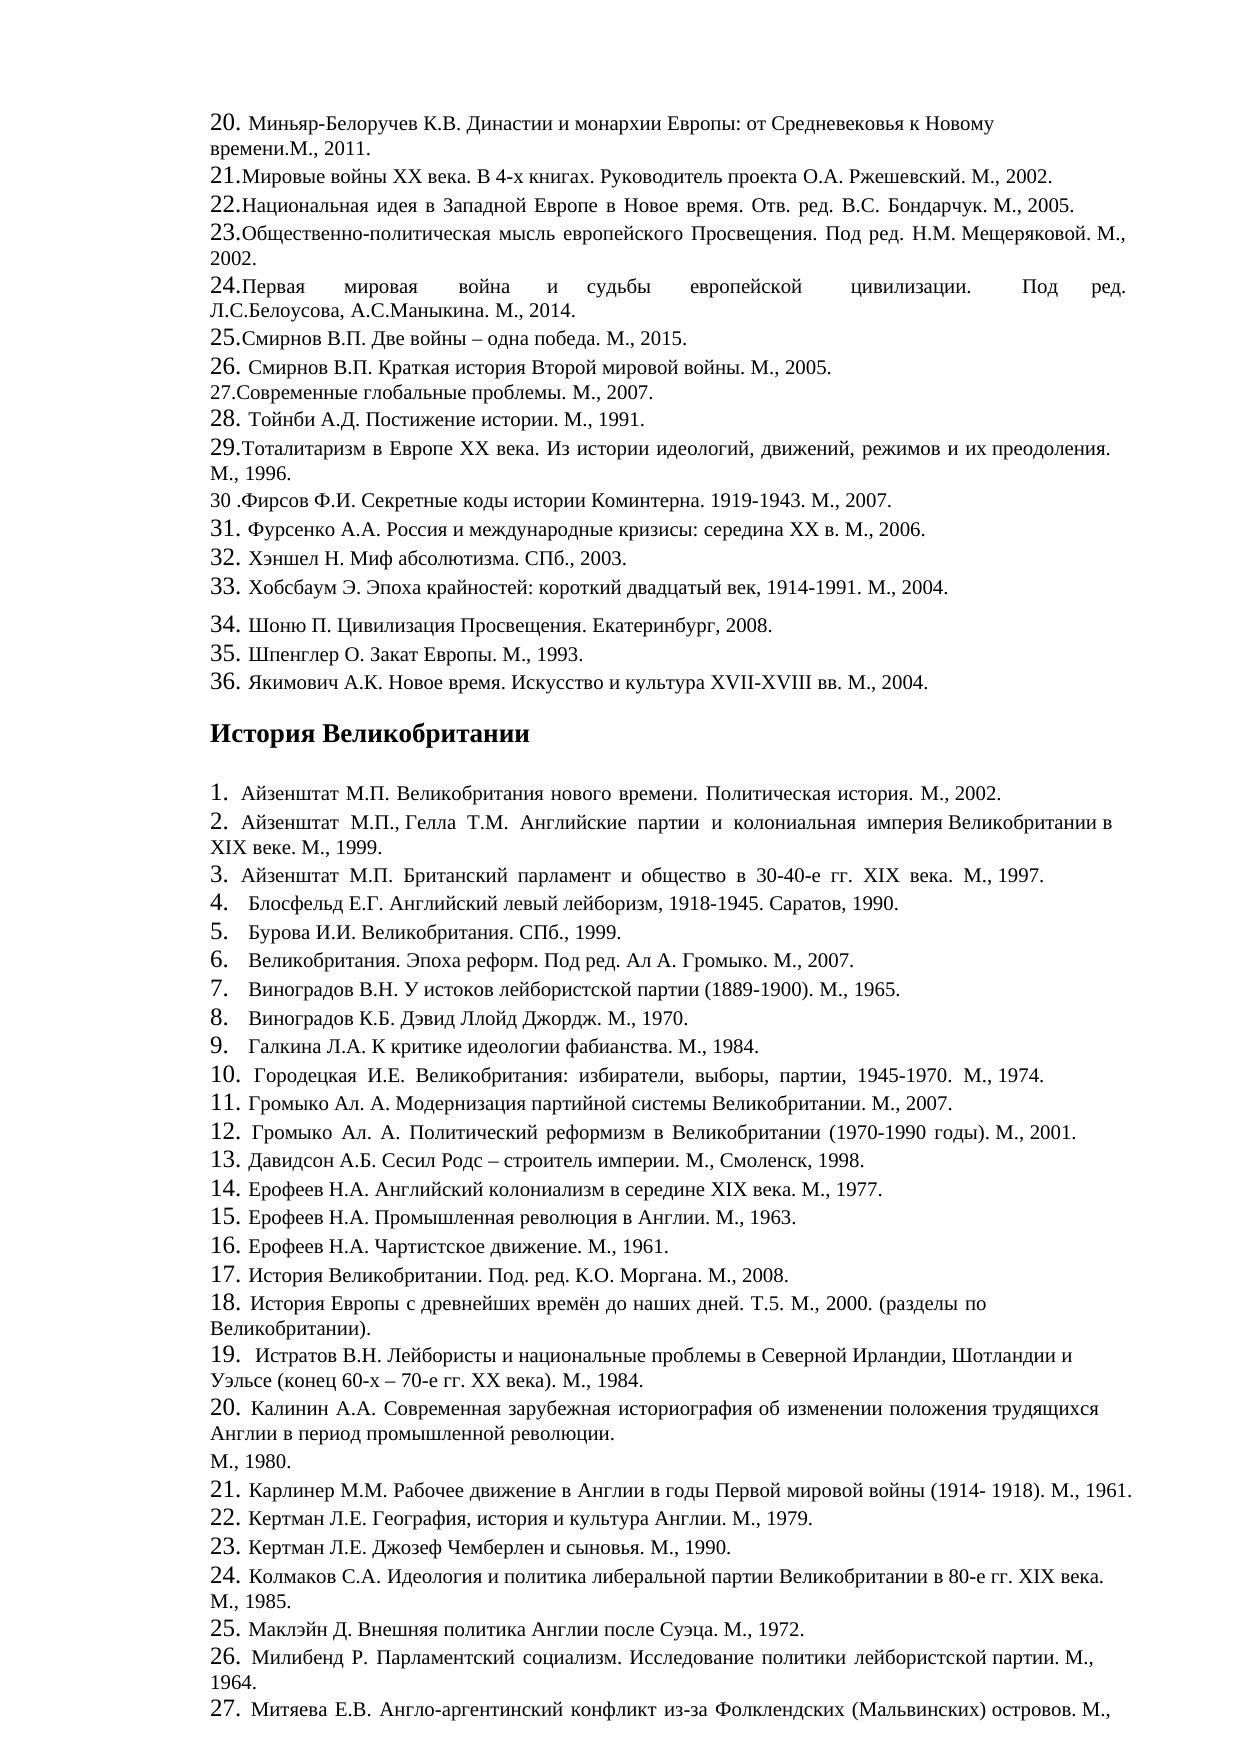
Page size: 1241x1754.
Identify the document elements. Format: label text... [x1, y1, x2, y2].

list Фурсенко А.А. Россия и международные кризисы: середина XX в. М., 2006. [210, 513, 1196, 542]
list Смирнов В.П. Две войны – одна победа. М., 2015. [210, 323, 1196, 351]
list Бурова И.И. Великобритания. СПб., 1999. [210, 916, 1196, 945]
list Хобсбаум Э. Эпоха крайностей: короткий двадцатый век, 1914-1991. М., 2004. [210, 571, 1196, 600]
list Смирнов В.П. Краткая история Второй мировой войны. М., 2005. 27.Современные глобальные проблемы. М., 2007. [210, 351, 948, 404]
list Маклэйн Д. Внешняя политика Англии после Суэца. М., 1972. [210, 1613, 1196, 1641]
list Тойнби А.Д. Постижение истории. М., 1991. [210, 404, 1196, 432]
subtitle История Великобритании [210, 720, 1196, 749]
list Давидсон А.Б. Сесил Родс – строитель империи. М., Смоленск, 1998. [210, 1145, 1196, 1173]
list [210, 1694, 1134, 1722]
list История Европы с древнейших времён до наших дней. Т.5. М., 2000. (разделы по Великобритании). [210, 1288, 1134, 1340]
list Кертман Л.Е. География, история и культура Англии. М., 1979. [210, 1503, 1196, 1531]
list Айзенштат М.П., Гелла Т.М. Английские партии и колониальная империя Великобритании в XIX веке. М., 1999. [210, 806, 1134, 859]
list Ерофеев Н.А. Английский колониализм в середине XIX века. М., 1977. [210, 1173, 1196, 1202]
list Виноградов К.Б. Дэвид Ллойд Джордж. М., 1970. [210, 1002, 1196, 1031]
list Колмаков С.А. Идеология и политика либеральной партии Великобритании в 80-е гг. XIX века. М., 1985. [210, 1560, 1135, 1613]
list Первая мировая война и судьбы европейской цивилизации. Под ред. Л.С.Белоусова, А.С.Маныкина. М., 2014. [210, 271, 1133, 322]
list Калинин А.А. Современная зарубежная историография об изменении положения трудящихся Англии в период промышленной революции. [210, 1392, 1134, 1445]
list Галкина Л.А. К критике идеологии фабианства. М., 1984. [210, 1031, 1196, 1059]
list Миньяр-Белоручев К.В. Династии и монархии Европы: от Средневековья к Новому времени.М., 2011. [210, 108, 1053, 160]
list История Великобритании. Под. ред. К.О. Моргана. М., 2008. [210, 1259, 1196, 1288]
list Блосфельд Е.Г. Английский левый лейборизм, 1918-1945. Саратов, 1990. [210, 888, 1196, 916]
list Хэншел Н. Миф абсолютизма. СПб., 2003. [210, 542, 1196, 571]
list Громыко Ал. А. Политический реформизм в Великобритании (1970-1990 годы). М., 2001. [210, 1116, 1135, 1145]
list Великобритания. Эпоха реформ. Под ред. Ал А. Громыко. М., 2007. [210, 945, 1196, 973]
text М., 1980. [210, 1445, 1196, 1474]
list Кертман Л.Е. Джозеф Чемберлен и сыновья. М., 1990. [210, 1531, 1196, 1560]
list Карлинер М.М. Рабочее движение в Англии в годы Первой мировой войны (1914- 1918). М., 1961. [210, 1474, 1135, 1503]
list Айзенштат М.П. Британский парламент и общество в 30-40-е гг. XIX века. М., 1997. [210, 859, 1135, 888]
list Тоталитаризм в Европе ХХ века. Из истории идеологий, движений, режимов и их преодоления. М., 1996. [210, 433, 1135, 484]
list Ерофеев Н.А. Промышленная революция в Англии. М., 1963. [210, 1202, 1196, 1231]
list Общественно-политическая мысль европейского Просвещения. Под ред. Н.М. Мещеряковой. М., 2002. [210, 218, 1135, 270]
list Айзенштат М.П. Великобритания нового времени. Политическая история. М., 2002. [210, 777, 1135, 806]
list Громыко Ал. А. Модернизация партийной системы Великобритании. М., 2007. [210, 1088, 1196, 1116]
text 30 .Фирсов Ф.И. Секретные коды истории Коминтерна. 1919-1943. М., 2007. [210, 485, 1196, 513]
list Якимович А.К. Новое время. Искусство и культура XVII-XVIII вв. М., 2004. [210, 667, 1196, 695]
list Шоню П. Цивилизация Просвещения. Екатеринбург, 2008. [210, 609, 1196, 638]
list Истратов В.Н. Лейбористы и национальные проблемы в Северной Ирландии, Шотландии и Уэльсе (конец 60-х – 70-е гг. ХХ века). М., 1984. [210, 1340, 1134, 1392]
list Мировые войны ХХ века. В 4-х книгах. Руководитель проекта О.А. Ржешевский. М., 2002. [210, 161, 1135, 189]
list Национальная идея в Западной Европе в Новое время. Отв. ред. В.С. Бондарчук. М., 2005. [210, 189, 1134, 218]
list Городецкая И.Е. Великобритания: избиратели, выборы, партии, 1945-1970. М., 1974. [210, 1059, 1135, 1088]
list Виноградов В.Н. У истоков лейбористской партии (1889-1900). М., 1965. [210, 973, 1196, 1002]
list Ерофеев Н.А. Чартистское движение. М., 1961. [210, 1231, 1196, 1259]
list Милибенд Р. Парламентский социализм. Исследование политики лейбористской партии. М., 1964. [210, 1642, 1134, 1694]
list Шпенглер О. Закат Европы. М., 1993. [210, 638, 1196, 667]
